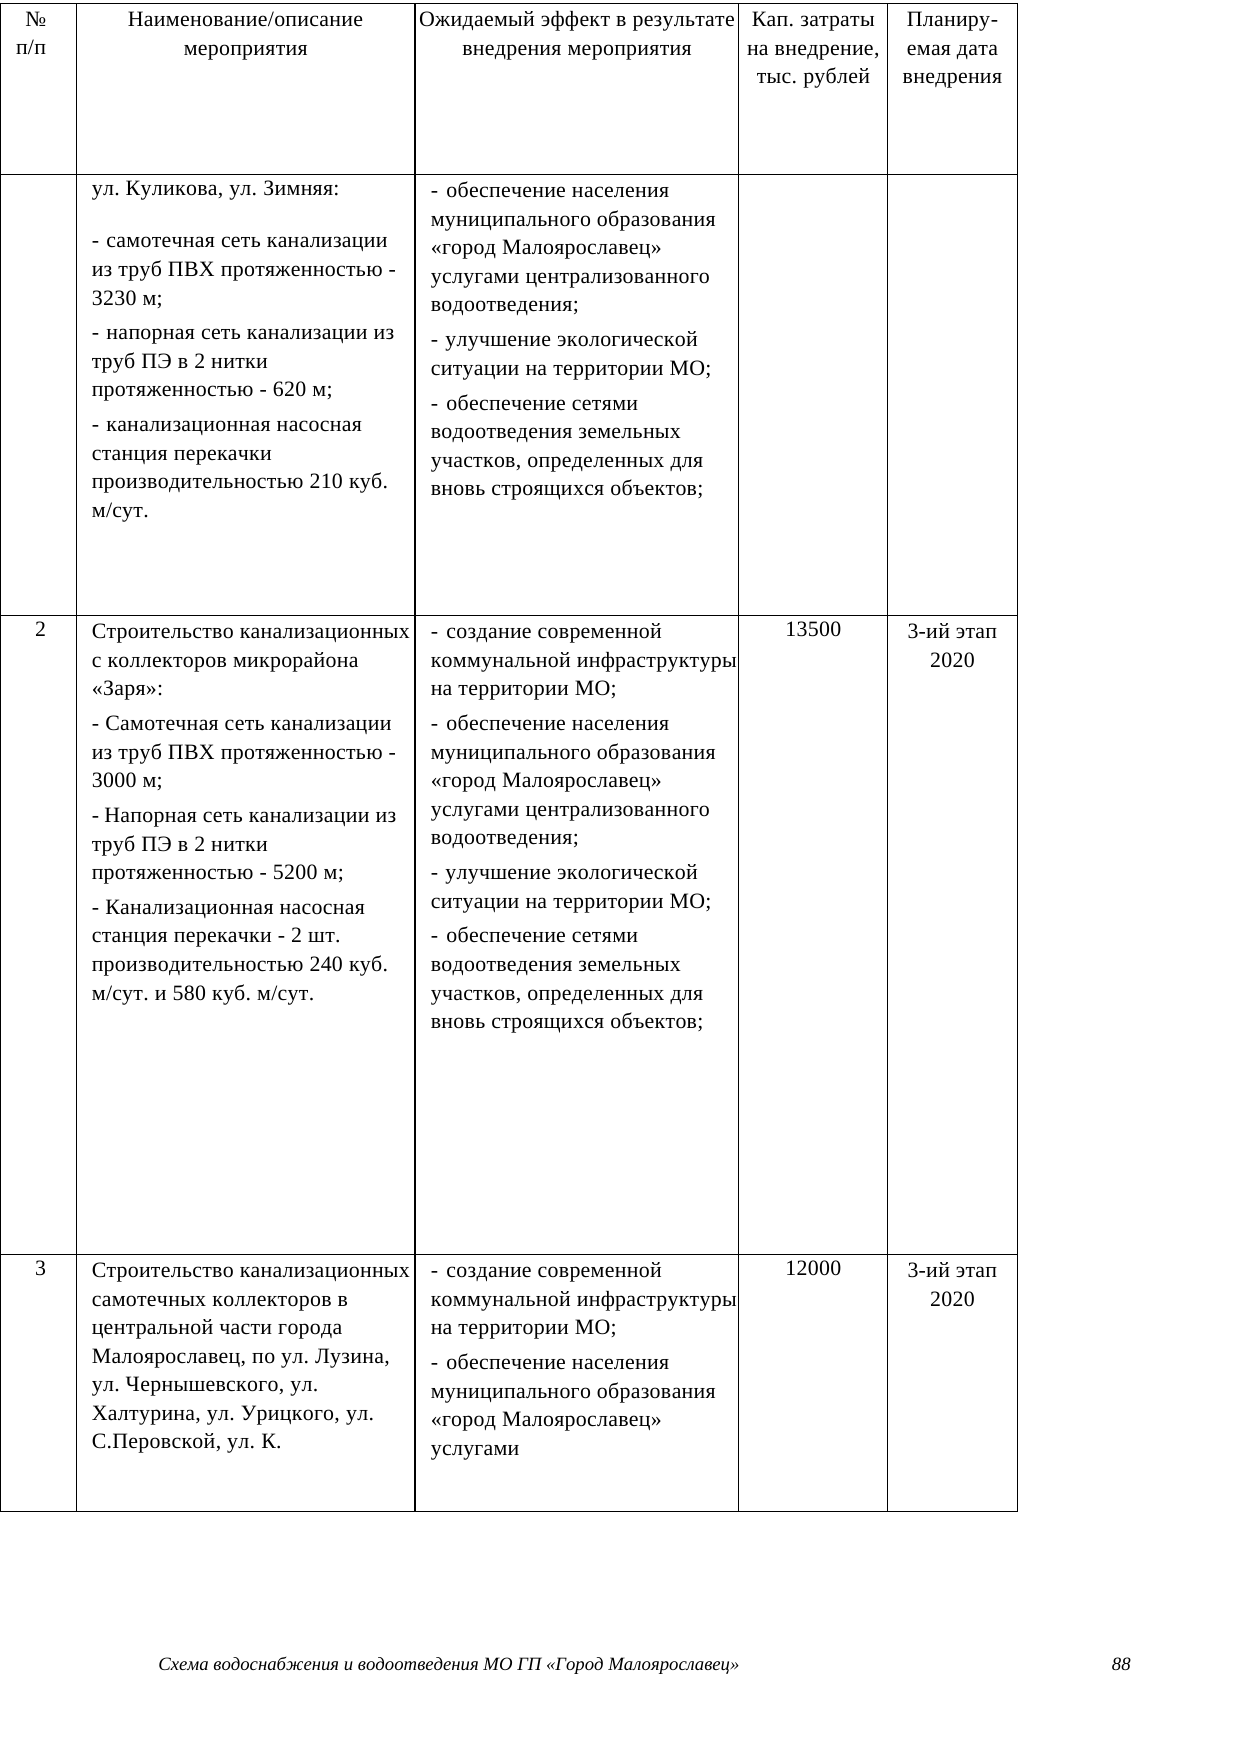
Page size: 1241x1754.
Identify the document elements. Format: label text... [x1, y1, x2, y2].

text 88 [1112, 1656, 1130, 1674]
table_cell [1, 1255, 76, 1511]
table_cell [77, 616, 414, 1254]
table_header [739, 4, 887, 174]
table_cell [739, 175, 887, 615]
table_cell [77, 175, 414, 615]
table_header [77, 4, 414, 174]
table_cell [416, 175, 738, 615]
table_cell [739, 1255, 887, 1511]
text Схема водоснабжения и водоотведения МО ГП «Город Малоярославец» [158, 1656, 740, 1674]
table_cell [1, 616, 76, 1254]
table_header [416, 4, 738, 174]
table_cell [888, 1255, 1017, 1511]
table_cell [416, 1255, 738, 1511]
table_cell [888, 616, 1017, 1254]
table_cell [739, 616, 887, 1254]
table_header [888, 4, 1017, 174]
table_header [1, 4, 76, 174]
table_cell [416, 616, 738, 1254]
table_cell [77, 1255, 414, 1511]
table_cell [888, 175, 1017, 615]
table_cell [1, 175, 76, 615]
